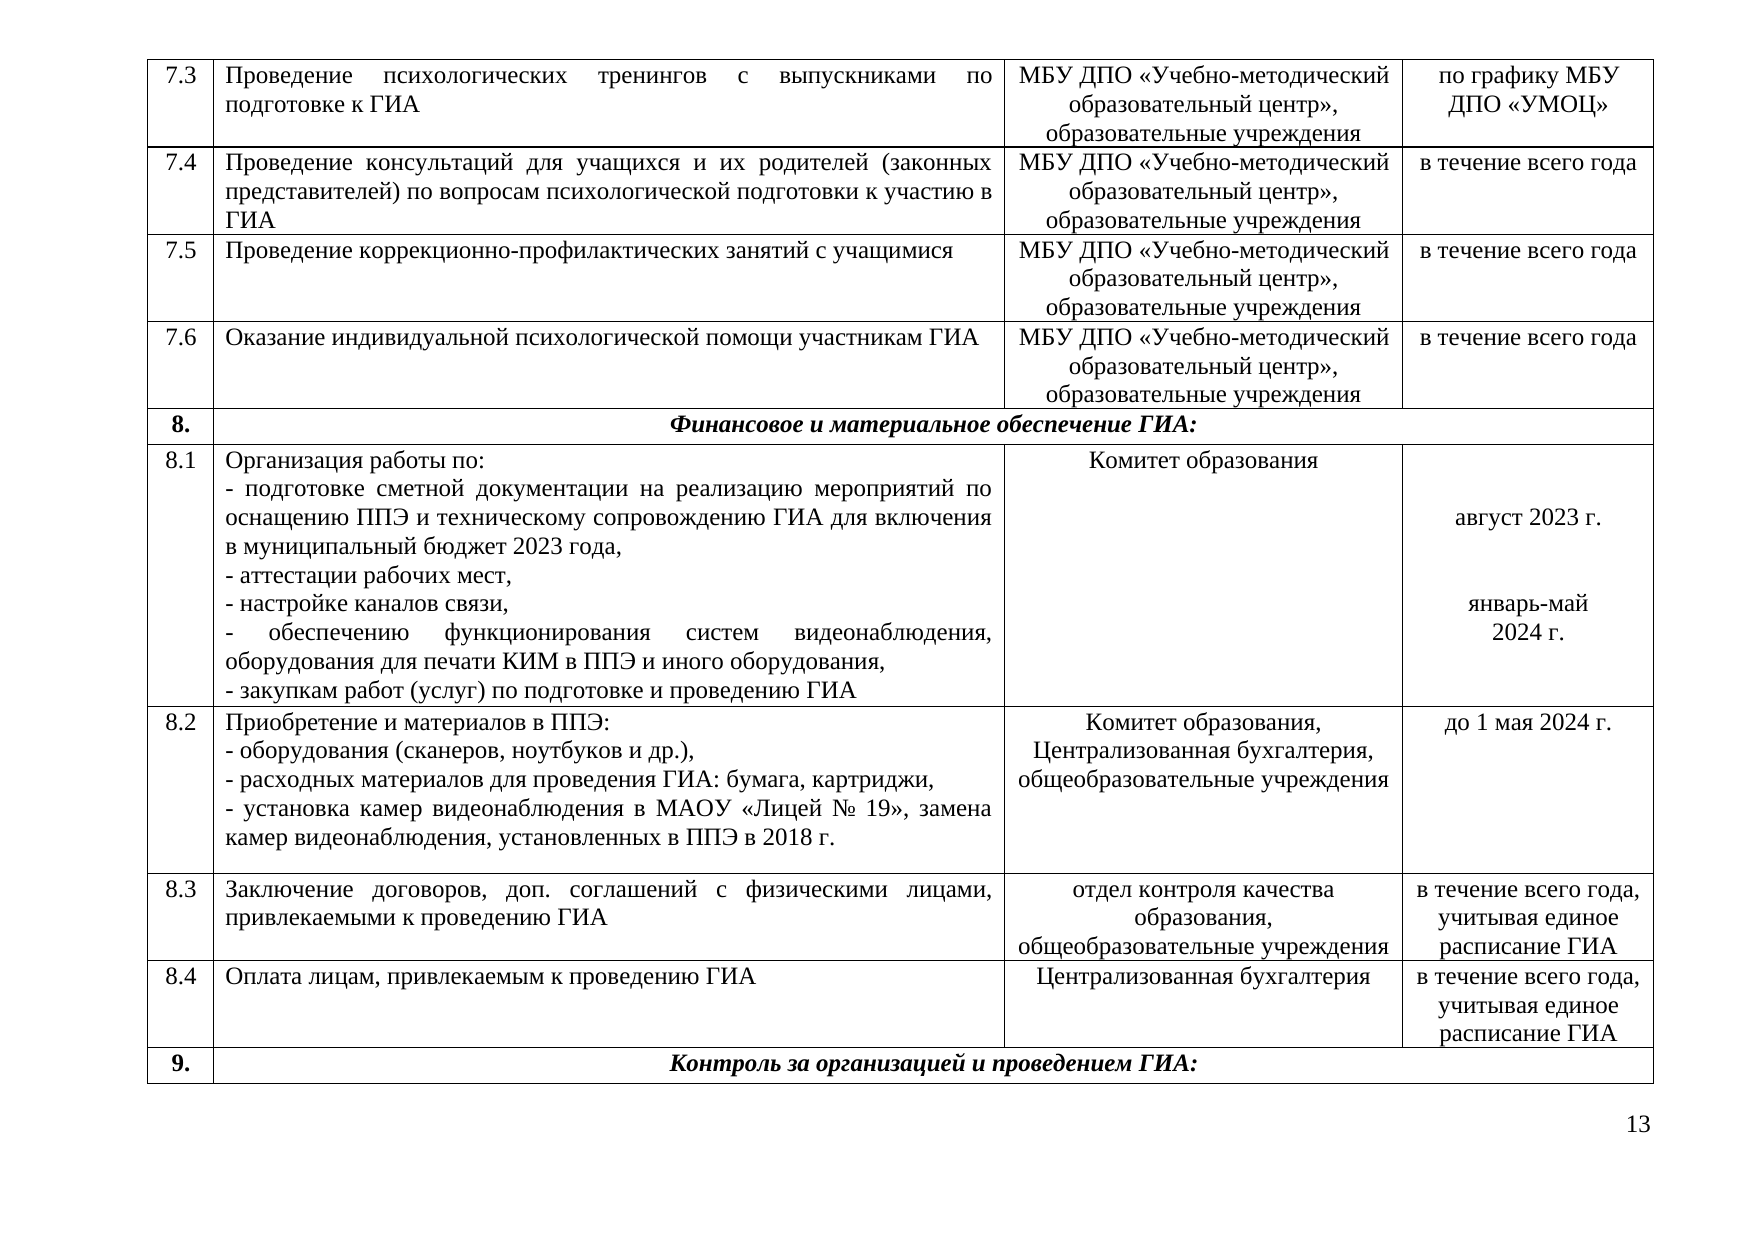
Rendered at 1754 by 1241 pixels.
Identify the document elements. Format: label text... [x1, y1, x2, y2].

table_cell Приобретение и материалов в ППЭ: - оборудования (сканеров, ноутбуков и др.), - расходных материалов для проведения ГИА: бумага, картриджи, - установка камер видеонаблюдения в МАОУ «Лицей № 19», замена камер видеонаблюдения, установленных в ППЭ в 2018 г. [214, 707, 1004, 873]
table_cell в течение всего года [1403, 322, 1653, 408]
table_cell Финансовое и материальное обеспечение ГИА: [214, 409, 1653, 444]
table_cell 9. [148, 1048, 213, 1083]
table_cell Оказание индивидуальной психологической помощи участникам ГИА [214, 322, 1004, 408]
table_cell МБУ ДПО «Учебно-методический образовательный центр», образовательные учреждения [1005, 322, 1402, 408]
table_cell 8.4 [148, 961, 213, 1047]
table_cell август 2023 г. январь-май 2024 г. [1403, 445, 1653, 706]
table_cell Проведение коррекционно-профилактических занятий с учащимися [214, 235, 1004, 321]
table_cell Контроль за организацией и проведением ГИА: [214, 1048, 1653, 1083]
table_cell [1005, 60, 1402, 146]
table_cell Комитет образования, Централизованная бухгалтерия, общеобразовательные учреждения [1005, 707, 1402, 873]
table_cell в течение всего года, учитывая единое расписание ГИА [1403, 961, 1653, 1047]
table_cell в течение всего года [1403, 148, 1653, 234]
table_cell МБУ ДПО «Учебно-методический образовательный центр», образовательные учреждения [1005, 235, 1402, 321]
table_cell 7.5 [148, 235, 213, 321]
table_cell до 1 мая 2024 г. [1403, 707, 1653, 873]
table_cell 8.3 [148, 874, 213, 960]
table_cell в течение всего года, учитывая единое расписание ГИА [1403, 874, 1653, 960]
table_cell 8.1 [148, 445, 213, 706]
table_cell 8.2 [148, 707, 213, 873]
table_cell Организация работы по: - подготовке сметной документации на реализацию мероприятий по оснащению ППЭ и техническому сопровождению ГИА для включения в муниципальный бюджет 2023 года, - аттестации рабочих мест, - настройке каналов связи, - обеспечению функционирования систем видеонаблюдения, оборудования для печати КИМ в ППЭ и иного оборудования, - закупкам работ (услуг) по подготовке и проведению ГИА [214, 445, 1004, 706]
table_cell Заключение договоров, доп. соглашений с физическими лицами, привлекаемыми к проведению ГИА [214, 874, 1004, 960]
table_cell 7.3 [148, 60, 213, 146]
table_cell Комитет образования [1005, 445, 1402, 706]
table_cell Проведение психологических тренингов с выпускниками по подготовке к ГИА [214, 60, 1004, 146]
table_cell Проведение консультаций для учащихся и их родителей (законных представителей) по вопросам психологической подготовки к участию в ГИА [214, 148, 1004, 234]
table_cell Оплата лицам, привлекаемым к проведению ГИА [214, 961, 1004, 1047]
table_cell 7.4 [148, 148, 213, 234]
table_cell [1403, 60, 1653, 146]
table_cell 8. [148, 409, 213, 444]
table_cell в течение всего года [1403, 235, 1653, 321]
table_cell отдел контроля качества образования, общеобразовательные учреждения [1005, 874, 1402, 960]
table_cell МБУ ДПО «Учебно-методический образовательный центр», образовательные учреждения [1005, 148, 1402, 234]
table_cell Централизованная бухгалтерия [1005, 961, 1402, 1047]
table_cell 7.6 [148, 322, 213, 408]
